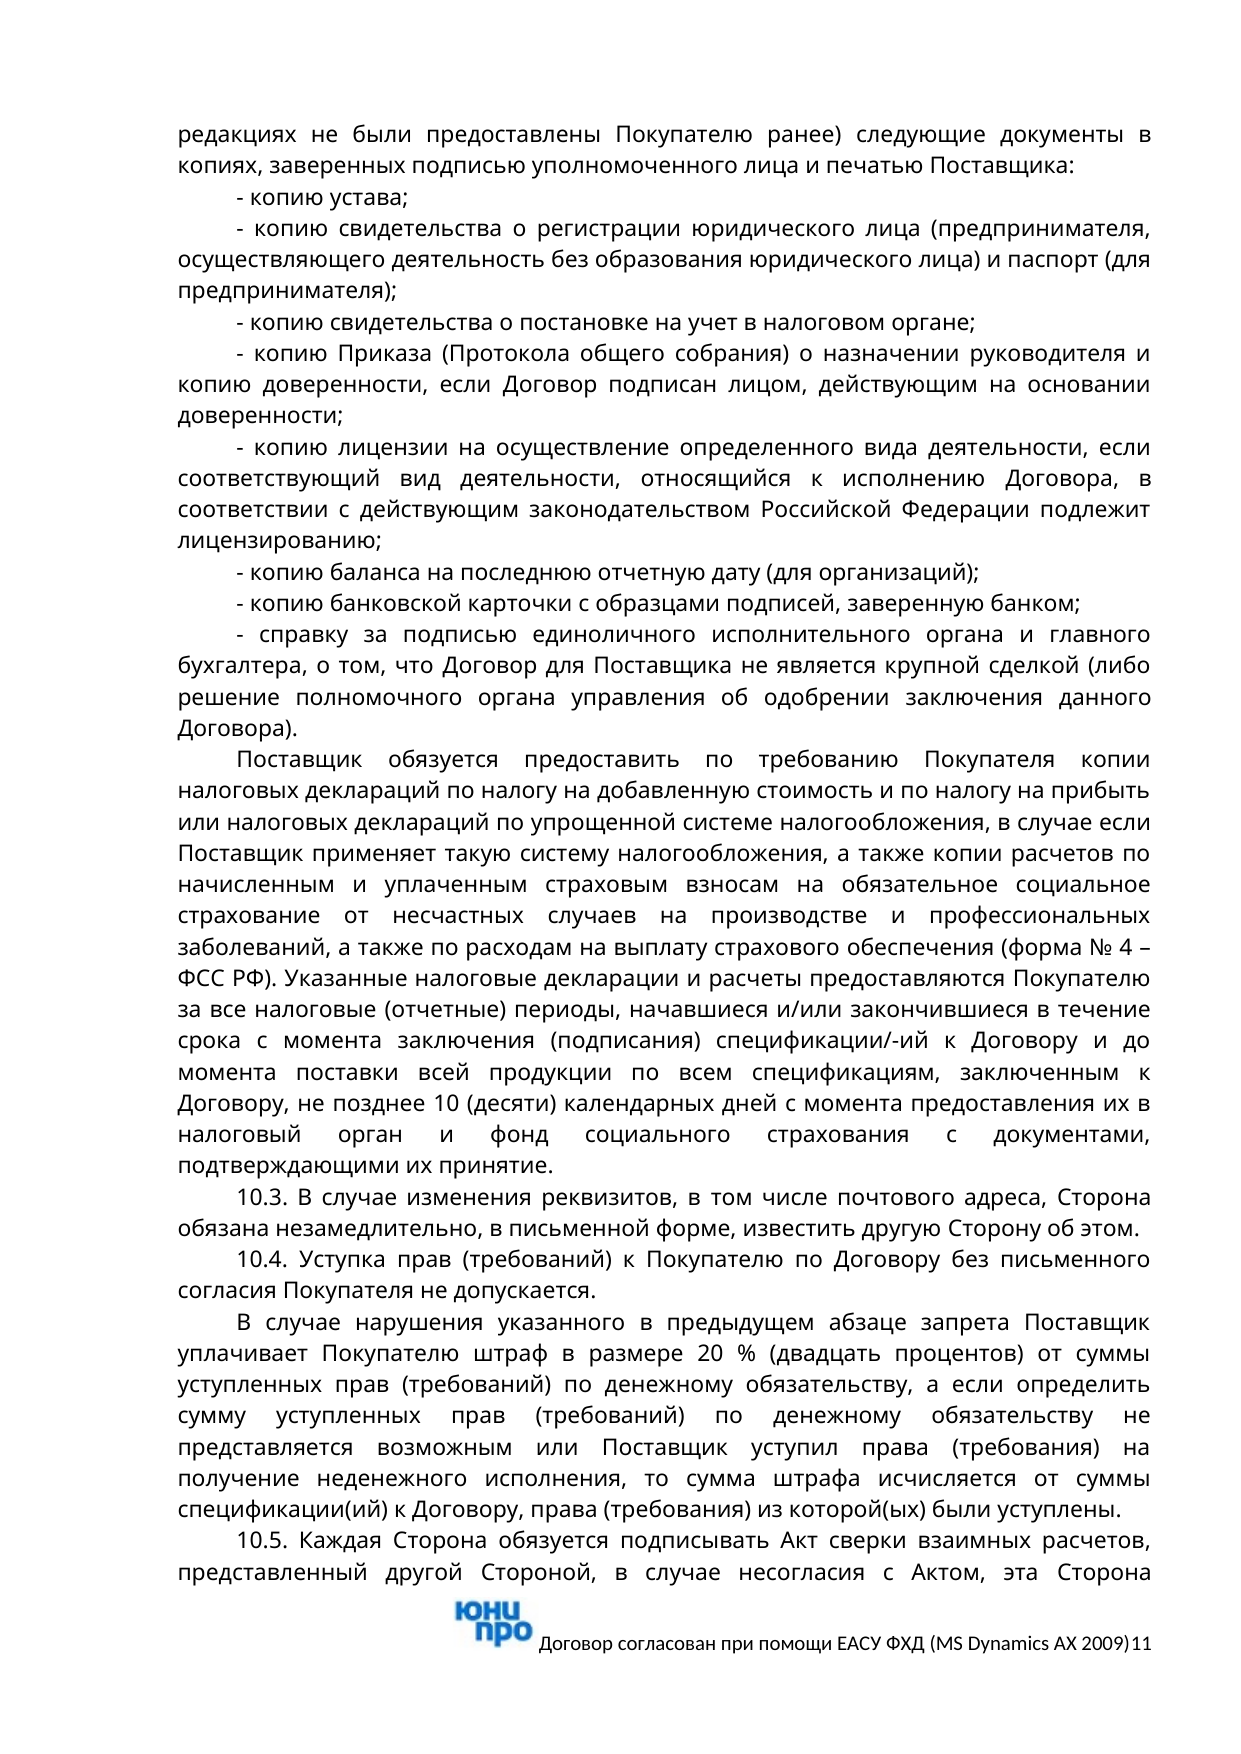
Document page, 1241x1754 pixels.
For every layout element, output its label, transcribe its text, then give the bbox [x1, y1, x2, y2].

text - копию свидетельства о постановке на учет в налоговом органе; [177, 306, 1152, 337]
text Поставщик обязуется предоставить по требованию Покупателя копии налоговых деклараций по налогу на добавленную стоимость и по налогу на прибыть или налоговых деклараций по упрощенной системе налогообложения, в случае если Поставщик применяет такую систему налогообложения, а также копии расчетов по начисленным и уплаченным страховым взносам на обязательное социальное страхование от несчастных случаев на производстве и профессиональных заболеваний, а также по расходам на выплату страхового обеспечения (форма № 4 – ФСС РФ). Указанные налоговые декларации и расчеты предоставляются Покупателю за все налоговые (отчетные) периоды, начавшиеся и/или закончившиеся в течение срока с момента заключения (подписания) спецификации/-ий к Договору и до момента поставки всей продукции по всем спецификациям, заключенным к Договору, не позднее 10 (десяти) календарных дней с момента предоставления их в налоговый орган и фонд социального страхования с документами, подтверждающими их принятие. [177, 743, 1152, 1181]
text - копию устава; [177, 181, 1152, 212]
picture [452, 1597, 539, 1651]
text - копию лицензии на осуществление определенного вида деятельности, если соответствующий вид деятельности, относящийся к исполнению Договора, в соответствии с действующим законодательством Российской Федерации подлежит лицензированию; [177, 431, 1152, 556]
text 10.3. В случае изменения реквизитов, в том числе почтового адреса, Сторона обязана незамедлительно, в письменной форме, известить другую Сторону об этом. [177, 1181, 1152, 1243]
text - справку за подписью единоличного исполнительного органа и главного бухгалтера, о том, что Договор для Поставщика не является крупной сделкой (либо решение полномочного органа управления об одобрении заключения данного Договора). [177, 618, 1152, 743]
text 10.4. Уступка прав (требований) к Покупателю по Договору без письменного согласия Покупателя не допускается. [177, 1243, 1152, 1306]
text - копию Приказа (Протокола общего собрания) о назначении руководителя и копию доверенности, если Договор подписан лицом, действующим на основании доверенности; [177, 337, 1152, 431]
text В случае нарушения указанного в предыдущем абзаце запрета Поставщик уплачивает Покупателю штраф в размере 20 % (двадцать процентов) от суммы уступленных прав (требований) по денежному обязательству, а если определить сумму уступленных прав (требований) по денежному обязательству не представляется возможным или Поставщик уступил права (требования) на получение неденежного исполнения, то сумма штрафа исчисляется от суммы спецификации(ий) к Договору, права (требования) из которой(ых) были уступлены. [177, 1306, 1152, 1524]
text - копию свидетельства о регистрации юридического лица (предпринимателя, осуществляющего деятельность без образования юридического лица) и паспорт (для предпринимателя); [177, 212, 1152, 306]
text - копию баланса на последнюю отчетную дату (для организаций); [177, 556, 1152, 587]
text - копию банковской карточки с образцами подписей, заверенную банком; [177, 587, 1152, 618]
